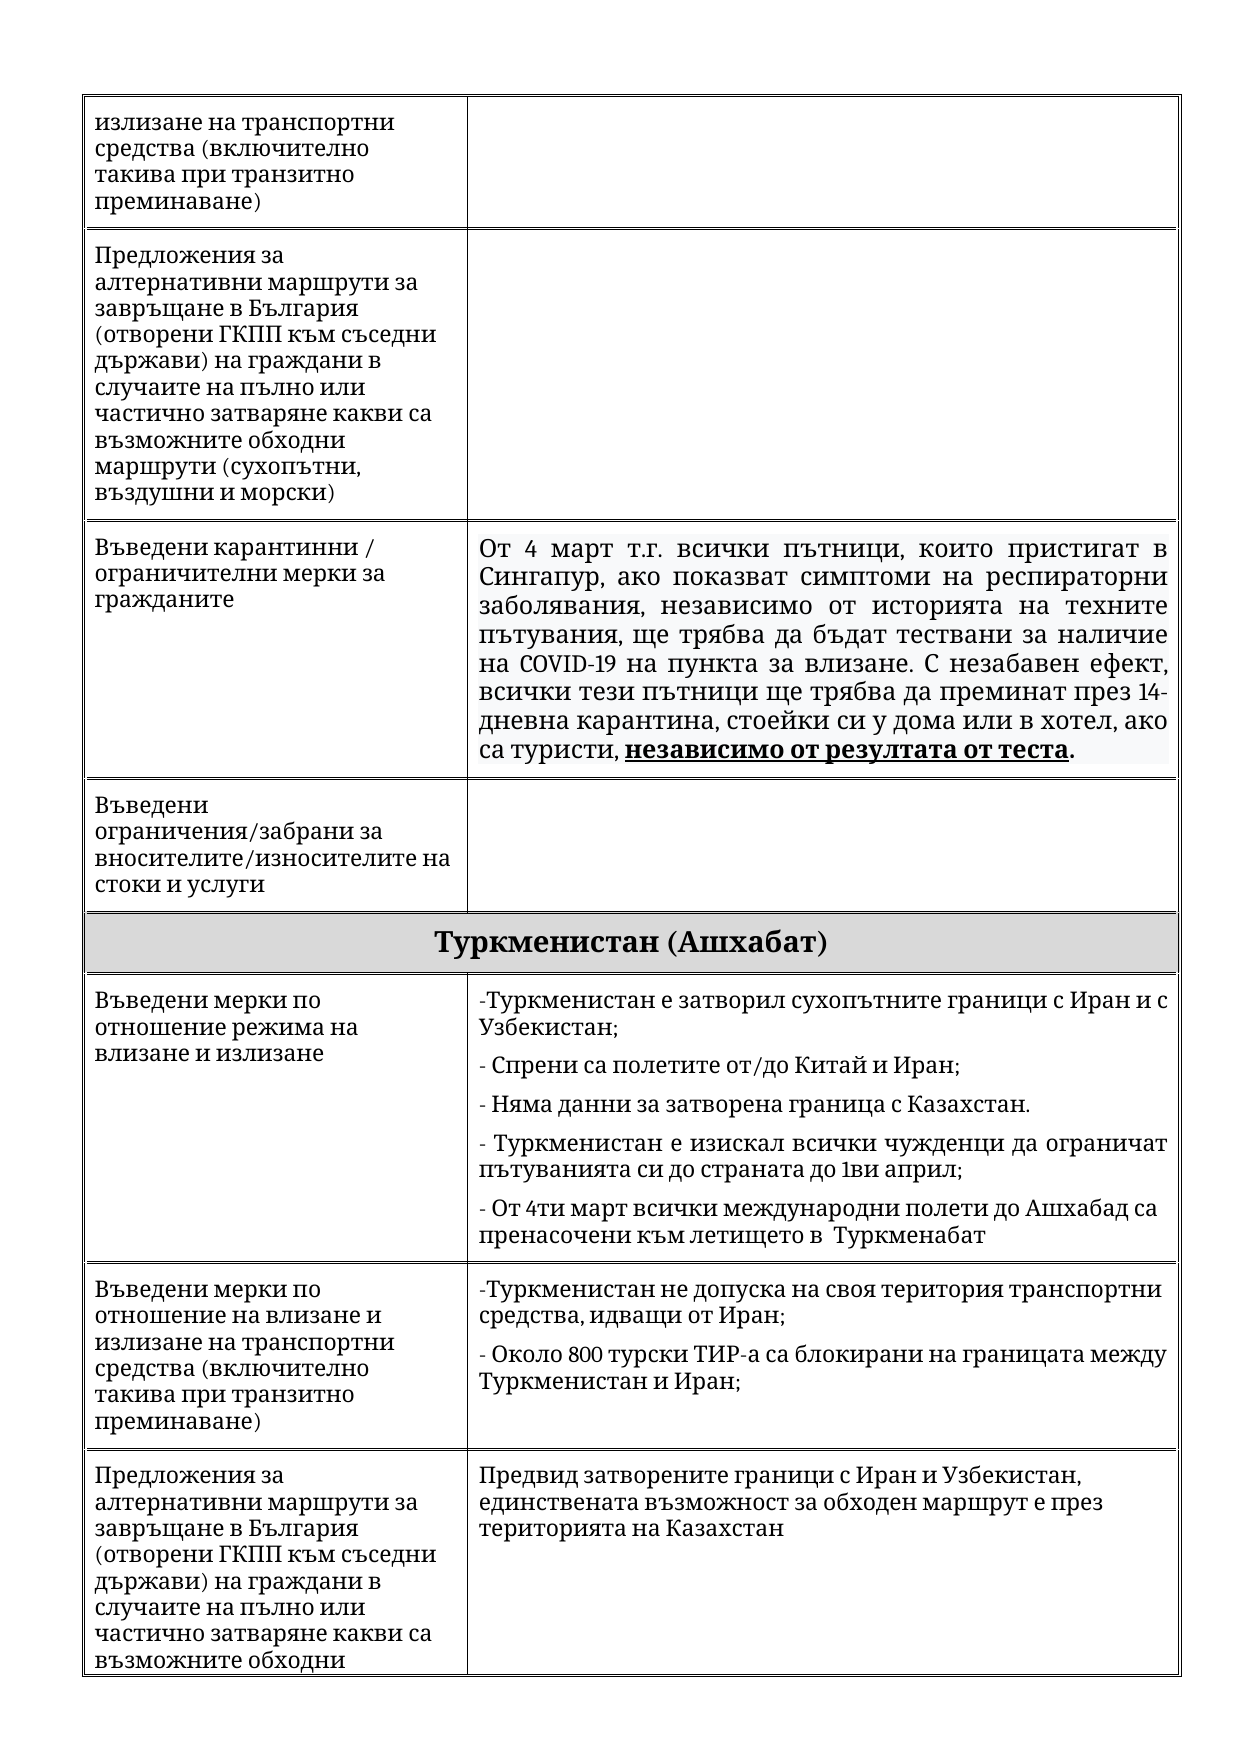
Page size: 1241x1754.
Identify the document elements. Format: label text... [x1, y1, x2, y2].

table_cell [85, 1448, 467, 1674]
table_cell Въведени карантинни / ограничителни мерки за гражданите [83, 519, 467, 777]
table_cell [468, 777, 1180, 911]
table_cell -Туркменистан не допуска на своя територия транспортни средства, идващи от Иран; - Около 800 турски ТИР-а са блокирани на границата между Туркменистан и Иран; [468, 1261, 1180, 1447]
table_cell [468, 227, 1180, 519]
table_cell Въведени мерки по отношение режима на влизане и излизане [83, 972, 467, 1261]
table_cell Въведени мерки по отношение на влизане и излизане на транспортни средства (включително такива при транзитно преминаване) [83, 1261, 467, 1447]
table_cell -Туркменистан е затворил сухопътните граници с Иран и с Узбекистан; - Спрени са полетите от/до Китай и Иран; - Няма данни за затворена граница с Казахстан. - Туркменистан е изискал всички чужденци да ограничат пътуванията си до страната до 1ви април; - От 4ти март всички международни полети до Ашхабад са пренасочени към летището в Туркменабат [468, 972, 1180, 1261]
table_cell От 4 март т.г. всички пътници, които пристигат в Сингапур, ако показват симптоми на респираторни заболявания, независимо от историята на техните пътувания, ще трябва да бъдат тествани за наличие на COVID-19 на пункта за влизане. С незабавен ефект, всички тези пътници ще трябва да преминат през 14-дневна карантина, стоейки си у дома или в хотел, ако са туристи, независимо от резултата от теста. [468, 519, 1180, 777]
table_cell [468, 97, 1178, 227]
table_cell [468, 1448, 1178, 1674]
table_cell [85, 97, 467, 227]
table_cell Въведени ограничения/забрани за вносителите/износителите на стоки и услуги [83, 777, 467, 911]
table_cell Туркменистан (Ашхабат) [85, 911, 1178, 972]
